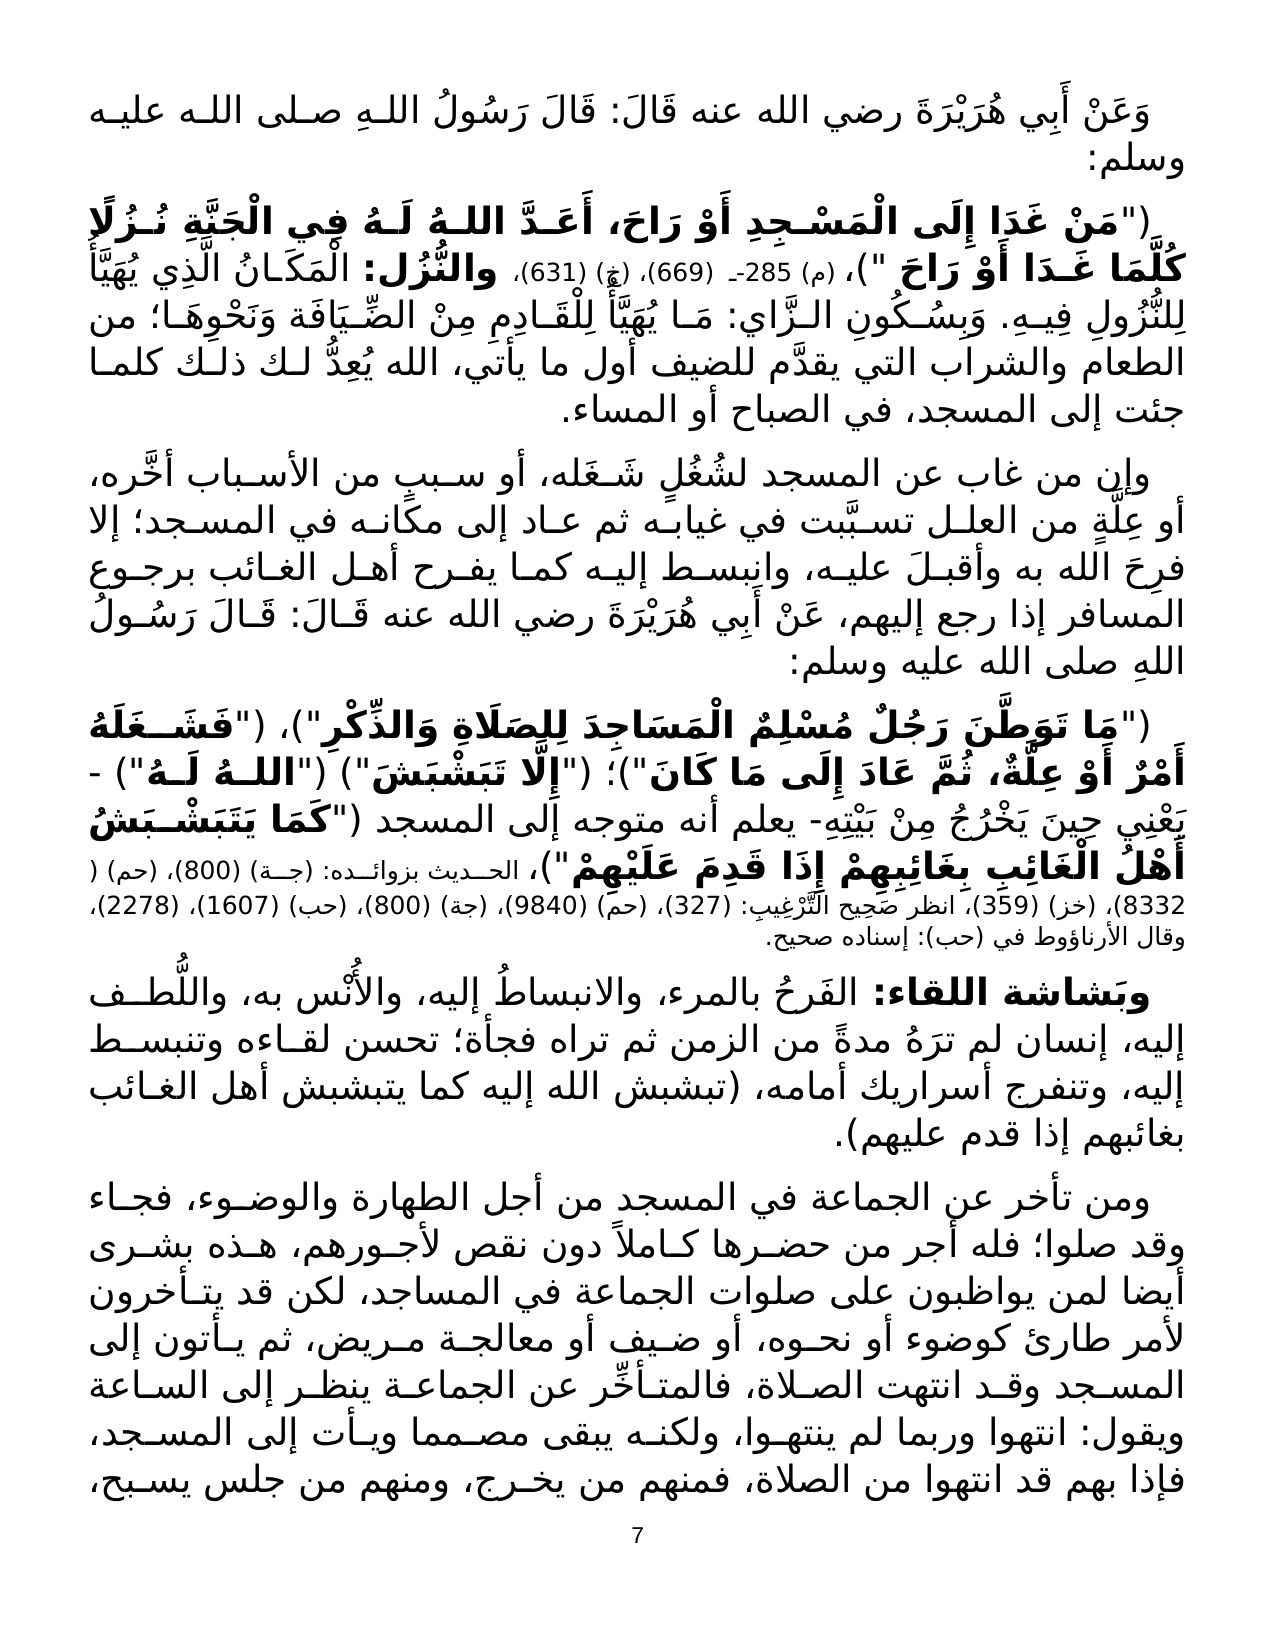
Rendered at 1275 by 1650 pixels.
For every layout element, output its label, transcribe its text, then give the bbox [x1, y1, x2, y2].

text ("مَا تَوَطَّنَ رَجُلٌ مُسْلِمٌ الْمَسَاجِدَ لِلصَلَاةِ وَالذِّكْرِ")، ("فَشَغَلَهُ أَمْرٌ أَوْ عِلَّةٌ، ثُمَّ عَادَ إِلَى مَا كَانَ")؛ ("إِلَّا تَبَشْبَشَ") ("اللهُ لَهُ") -يَعْنِي حِينَ يَخْرُجُ مِنْ بَيْتِهِ- يعلم أنه متوجه إلى المسجد ("كَمَا يَتَبَشْبَشُ أَهْلُ الْغَائِبِ بِغَائِبِهِمْ إِذَا قَدِمَ عَلَيْهِمْ")، الحديث بزوائده: (جة) (800)، (حم) (8332)، (خز) (359)، انظر صَحِيح التَّرْغِيبِ: (327)، (حم) (9840)، (جة) (800)، (حب) (1607)، (2278)، وقال الأرناؤوط في (حب): إسناده صحيح. [89, 704, 1186, 951]
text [89, 1175, 1186, 1502]
text وَعَنْ أَبِي هُرَيْرَةَ رضي الله عنه قَالَ: قَالَ رَسُولُ اللهِ صلى الله عليه وسلم: [89, 89, 1186, 179]
text وإن من غاب عن المسجد لشُغُلٍ شَغَله، أو سببٍ من الأسباب أخَّره، أو عِلَّةٍ من العلل تسبَّبت في غيابه ثم عاد إلى مكانه في المسجد؛ إلا فرِحَ الله به وأقبلَ عليه، وانبسط إليه كما يفرح أهل الغائب برجوع المسافر إذا رجع إليهم، عَنْ أَبِي هُرَيْرَةَ رضي الله عنه قَالَ: قَالَ رَسُولُ اللهِ صلى الله عليه وسلم: [89, 452, 1186, 683]
text ("مَنْ غَدَا إِلَى الْمَسْجِدِ أَوْ رَاحَ، أَعَدَّ اللهُ لَهُ فِي الْجَنَّةِ نُزُلًا كُلَّمَا غَدَا أَوْ رَاحَ ")، (م) 285- (669)، (خ) (631)، والنُّزُل: الْمَكَانُ الَّذِي يُهَيَّأُ لِلنُّزُولِ فِيهِ. وَبِسُكُونِ الزَّاي: مَا يُهَيَّأُ لِلْقَادِمِ مِنْ الضِّيَافَة وَنَحْوِهَا؛ من الطعام والشراب التي يقدَّم للضيف أول ما يأتي، الله يُعِدُّ لك ذلك كلما جئت إلى المسجد، في الصباح أو المساء. [89, 199, 1186, 431]
text وبَشاشة اللقاء: الفَرحُ بالمرء، والانبساطُ إليه، والأُنْس به، واللُّطف إليه، إنسان لم ترَهُ مدةً من الزمن ثم تراه فجأة؛ تحسن لقاءه وتنبسط إليه، وتنفرج أسراريك أمامه، (تبشبش الله إليه كما يتبشبش أهل الغائب بغائبهم إذا قدم عليهم). [89, 970, 1186, 1155]
